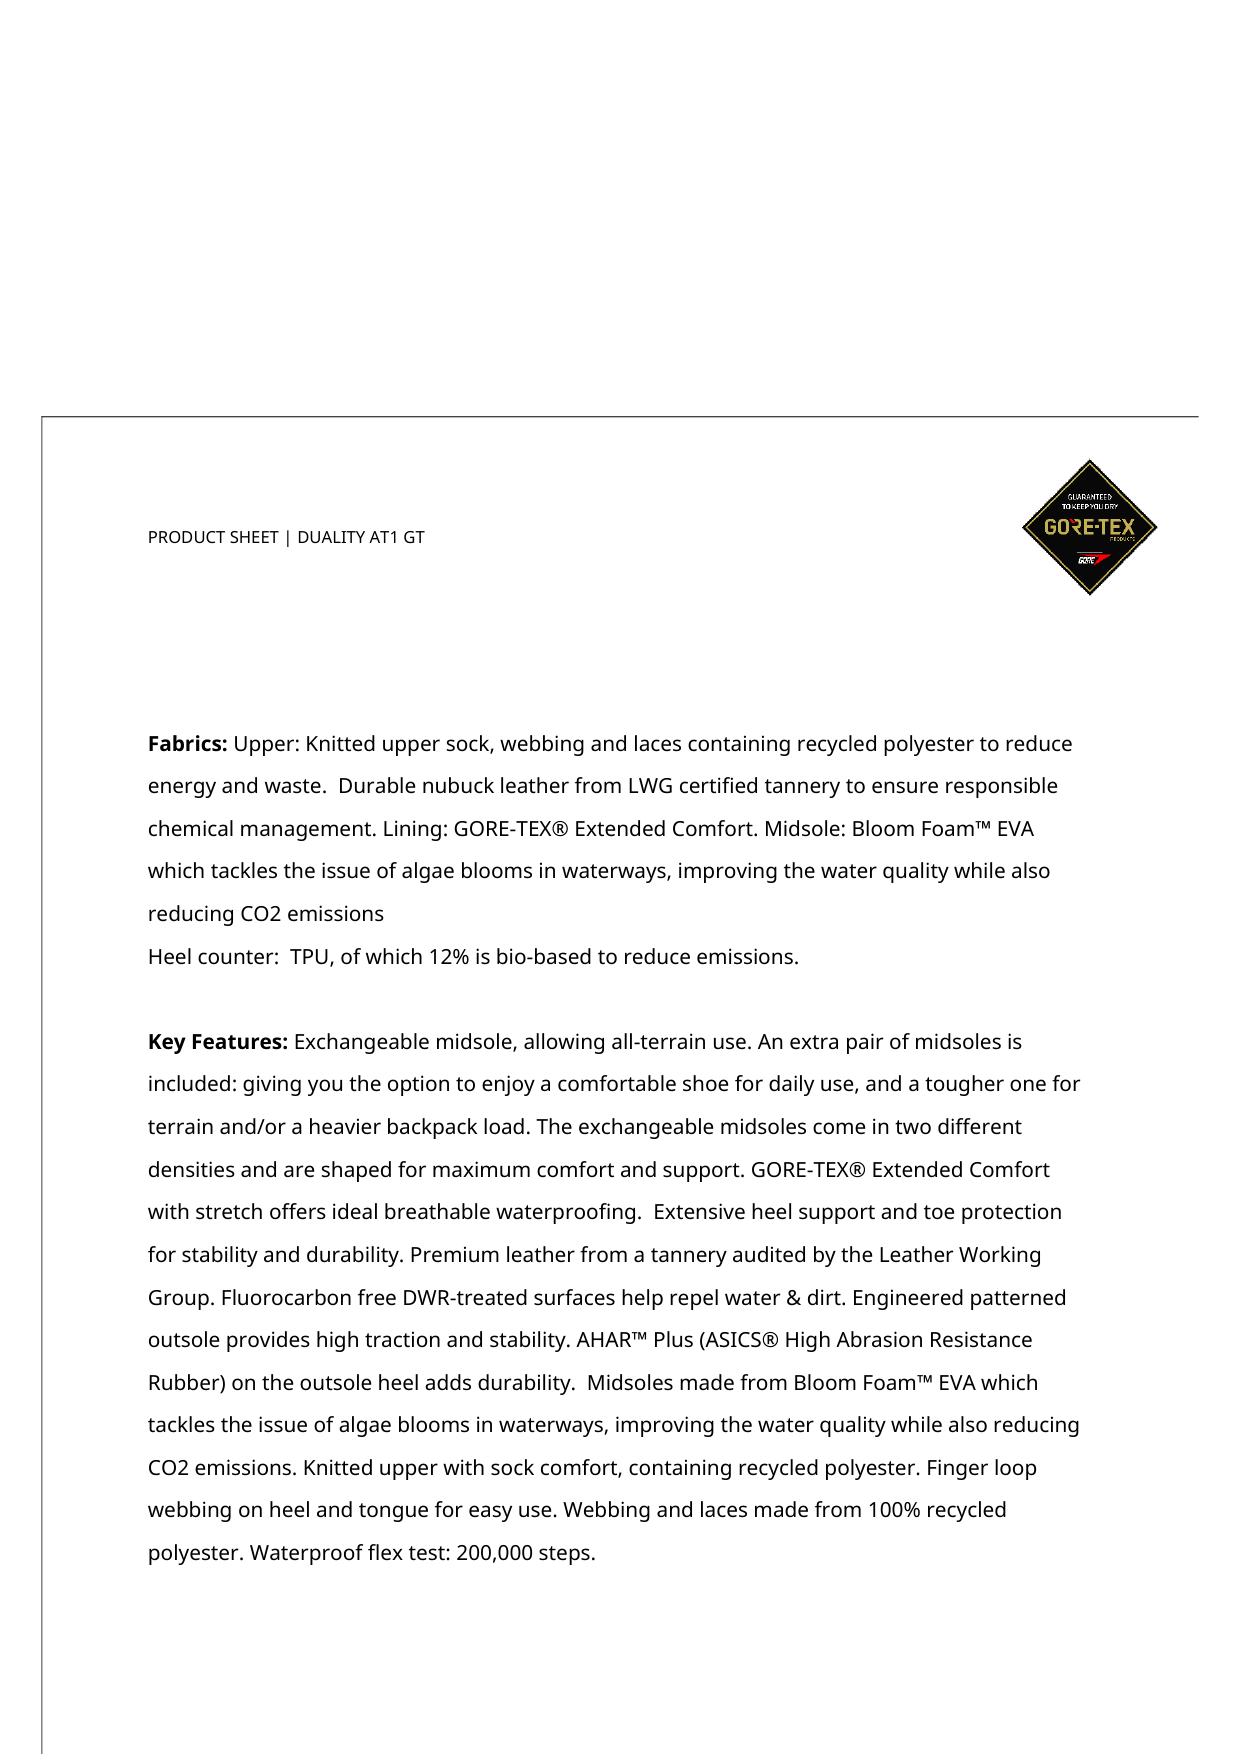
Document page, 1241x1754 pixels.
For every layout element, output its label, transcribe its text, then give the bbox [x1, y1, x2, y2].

text Key Features: Exchangeable midsole, allowing all-terrain use. An extra pair of midsoles is included: giving you the option to enjoy a comfortable shoe for daily use, and a tougher one for terrain and/or a heavier backpack load. The exchangeable midsoles come in two different densities and are shaped for maximum comfort and support. GORE-TEX® Extended Comfort with stretch offers ideal breathable waterproofing. Extensive heel support and toe protection for stability and durability. Premium leather from a tannery audited by the Leather Working Group. Fluorocarbon free DWR-treated surfaces help repel water & dirt. Engineered patterned outsole provides high traction and stability. AHAR™ Plus (ASICS® High Abrasion Resistance Rubber) on the outsole heel adds durability. Midsoles made from Bloom Foam™ EVA which tackles the issue of algae blooms in waterways, improving the water quality while also reducing CO2 emissions. Knitted upper with sock comfort, containing recycled polyester. Finger loop webbing on heel and tongue for easy use. Webbing and laces made from 100% recycled polyester. Waterproof flex test: 200,000 steps. [148, 1027, 1093, 1567]
picture [1021, 458, 1158, 596]
text PRODUCT SHEET | DUALITY AT1 GT [148, 526, 1021, 549]
text Heel counter: TPU, of which 12% is bio-based to reduce emissions. [148, 942, 1093, 970]
text Fabrics: Upper: Knitted upper sock, webbing and laces containing recycled polyester to reduce energy and waste. Durable nubuck leather from LWG certified tannery to ensure responsible chemical management. Lining: GORE-TEX® Extended Comfort. Midsole: Bloom Foam™ EVA which tackles the issue of algae blooms in waterways, improving the water quality while also reducing CO2 emissions [148, 729, 1093, 928]
